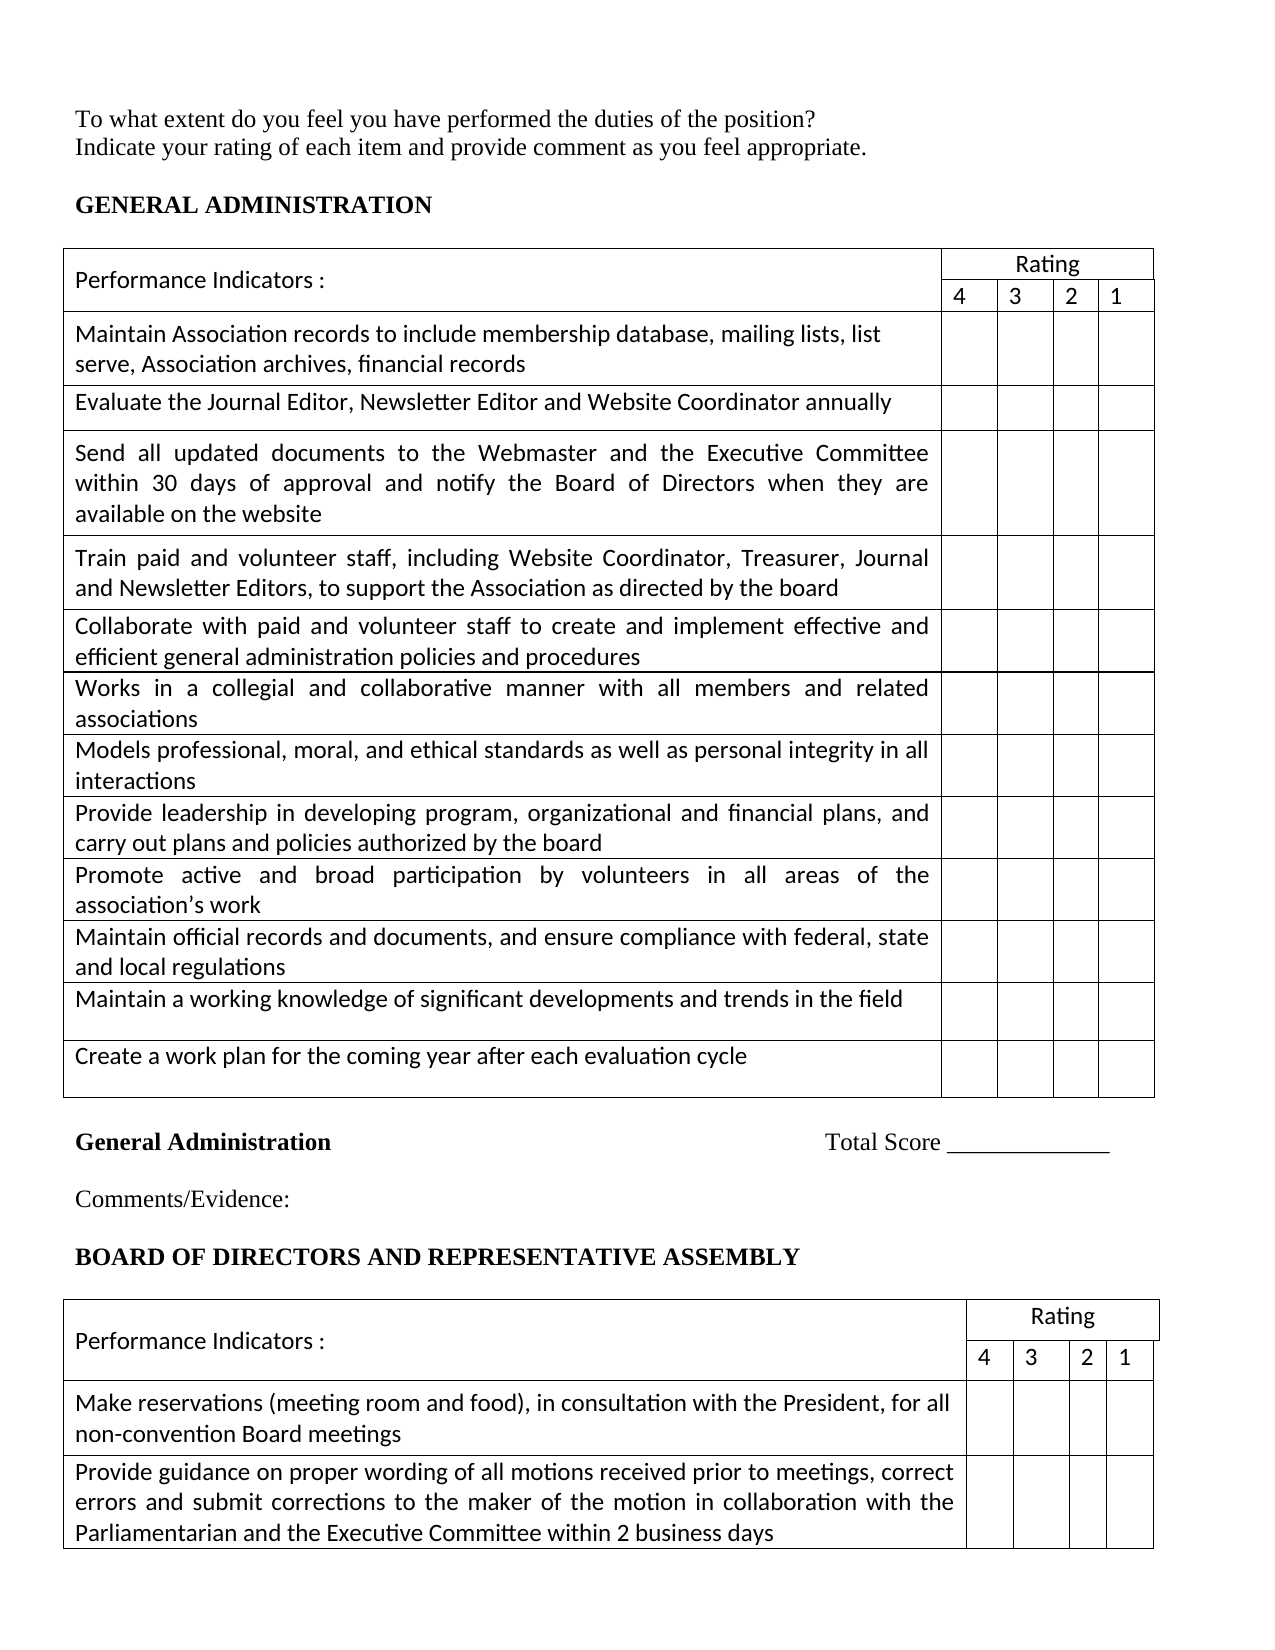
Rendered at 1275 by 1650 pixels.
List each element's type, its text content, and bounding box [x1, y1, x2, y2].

table_cell [1099, 610, 1154, 671]
table_cell [998, 312, 1053, 385]
table_cell [942, 610, 997, 671]
table_cell [998, 735, 1053, 796]
table_cell Create a work plan for the coming year after each evaluation cycle [64, 1041, 941, 1097]
table_cell [1099, 797, 1154, 858]
table_cell [1099, 312, 1154, 385]
text Comments/Evidence: [75, 1184, 1200, 1213]
table_cell [942, 983, 997, 1039]
table_cell 1 [1107, 1341, 1153, 1380]
text General Administration Total Score _____________ [75, 1127, 1200, 1156]
table_cell [1099, 431, 1154, 535]
table_cell [942, 312, 997, 385]
table_cell Promote active and broad participation by volunteers in all areas of the association’s work [64, 859, 941, 920]
table_cell [942, 859, 997, 920]
table_cell 3 [1014, 1341, 1069, 1380]
text GENERAL ADMINISTRATION [75, 190, 1200, 219]
table_cell [1054, 610, 1098, 671]
table_cell [1054, 983, 1098, 1039]
table_cell [1054, 859, 1098, 920]
table_header Rating [967, 1300, 1159, 1340]
table_cell Maintain official records and documents, and ensure compliance with federal, state and local regulations [64, 921, 941, 982]
table_cell [942, 735, 997, 796]
table_cell [1054, 312, 1098, 385]
table_cell [1054, 1041, 1098, 1097]
table_cell Maintain Association records to include membership database, mailing lists, list serve, Association archives, financial records [64, 312, 941, 385]
table_cell [942, 386, 997, 430]
table_cell [1099, 673, 1154, 733]
table_cell [1099, 536, 1154, 609]
table_cell [1107, 1456, 1153, 1547]
table_cell [1107, 1381, 1153, 1455]
table_cell [942, 797, 997, 858]
table_cell [998, 431, 1053, 535]
table_cell 3 [998, 280, 1053, 311]
table_cell [998, 1041, 1053, 1097]
table_cell Make reservations (meeting room and food), in consultation with the President, for all non-convention Board meetings [64, 1381, 966, 1455]
table_cell [998, 673, 1053, 733]
table_cell [942, 1041, 997, 1097]
table_cell [1014, 1381, 1069, 1455]
table_cell [998, 536, 1053, 609]
table_cell Works in a collegial and collaborative manner with all members and related associations [64, 673, 941, 733]
table_cell [1054, 536, 1098, 609]
table_cell 4 [967, 1341, 1013, 1380]
table_cell [1099, 921, 1154, 982]
table_cell [1054, 735, 1098, 796]
table_cell [942, 921, 997, 982]
table_cell [1070, 1381, 1106, 1455]
table_cell Provide guidance on proper wording of all motions received prior to meetings, correct errors and submit corrections to the maker of the motion in collaboration with the Parliamentarian and the Executive Committee within 2 business days [64, 1456, 966, 1547]
text BOARD OF DIRECTORS AND REPRESENTATIVE ASSEMBLY [75, 1242, 1200, 1271]
table_cell [998, 859, 1053, 920]
table_cell [942, 673, 997, 733]
text To what extent do you feel you have performed the duties of the position? [75, 104, 1200, 132]
table_cell [1099, 1041, 1154, 1097]
table_cell [1054, 386, 1098, 430]
table_cell [998, 921, 1053, 982]
table_cell [942, 431, 997, 535]
table_cell [1070, 1456, 1106, 1547]
table_cell Evaluate the Journal Editor, Newsletter Editor and Website Coordinator annually [64, 386, 941, 430]
table_cell [967, 1381, 1013, 1455]
table_cell Train paid and volunteer staff, including Website Coordinator, Treasurer, Journal and Newsletter Editors, to support the Association as directed by the board [64, 536, 941, 609]
table_cell 1 [1099, 280, 1154, 311]
table_cell [998, 386, 1053, 430]
table_cell [1014, 1456, 1069, 1547]
table_cell 2 [1070, 1341, 1106, 1380]
table_cell Send all updated documents to the Webmaster and the Executive Committee within 30 days of approval and notify the Board of Directors when they are available on the website [64, 431, 941, 535]
table_header Performance Indicators : [64, 249, 941, 311]
text Indicate your rating of each item and provide comment as you feel appropriate. [75, 132, 1200, 161]
table_cell 2 [1054, 280, 1098, 311]
table_cell [942, 536, 997, 609]
table_cell [1054, 797, 1098, 858]
table_cell [1054, 921, 1098, 982]
table_cell Collaborate with paid and volunteer staff to create and implement effective and efficient general administration policies and procedures [64, 610, 941, 671]
table_header Rating [942, 249, 1153, 279]
table_cell [1099, 983, 1154, 1039]
table_cell [1054, 673, 1098, 733]
table_cell Maintain a working knowledge of significant developments and trends in the field [64, 983, 941, 1039]
table_cell Models professional, moral, and ethical standards as well as personal integrity in all interactions [64, 735, 941, 796]
table_cell [1099, 735, 1154, 796]
table_cell [998, 983, 1053, 1039]
table_cell 4 [942, 280, 997, 311]
table_cell [998, 797, 1053, 858]
table_cell [967, 1456, 1013, 1547]
table_cell [1054, 431, 1098, 535]
table_cell Provide leadership in developing program, organizational and financial plans, and carry out plans and policies authorized by the board [64, 797, 941, 858]
table_cell [1099, 386, 1154, 430]
table_header Performance Indicators : [64, 1300, 966, 1380]
table_cell [998, 610, 1053, 671]
table_cell [1099, 859, 1154, 920]
